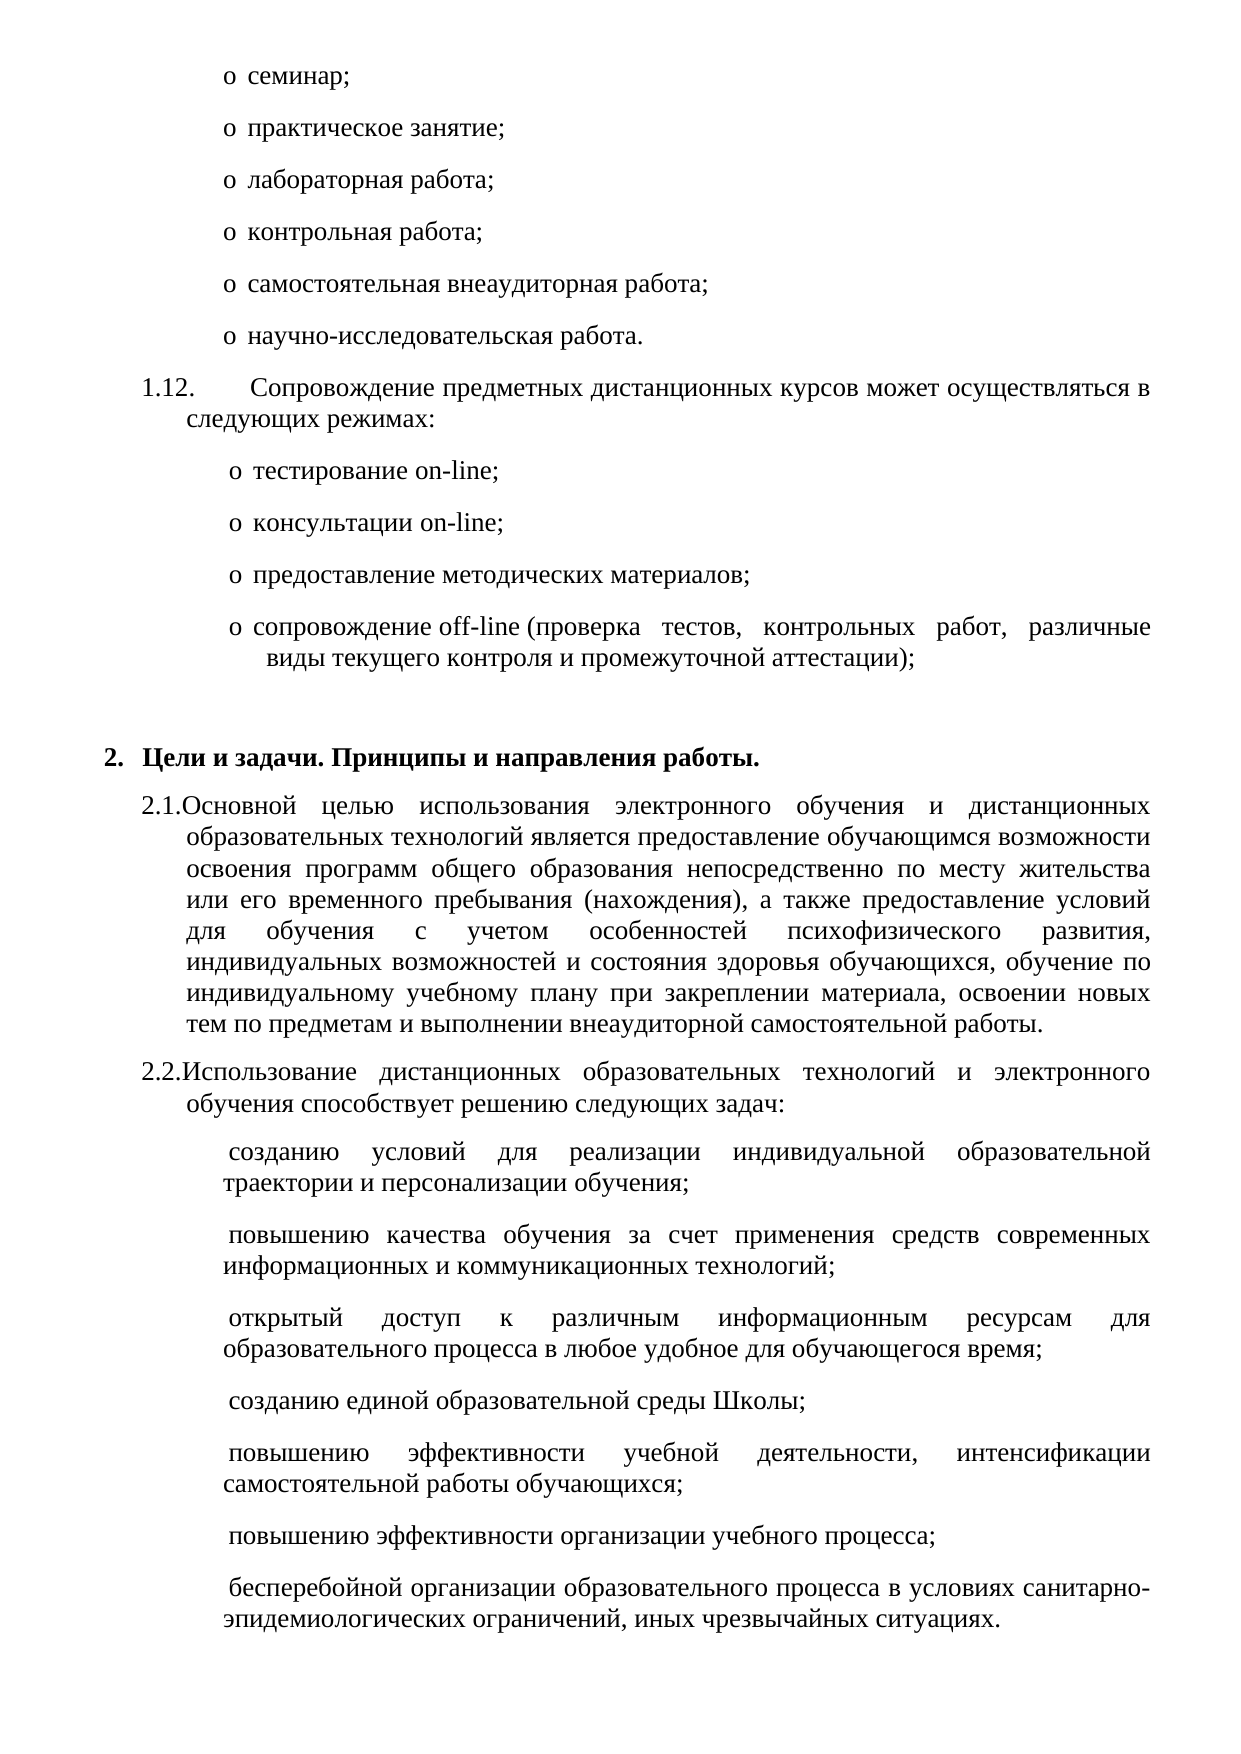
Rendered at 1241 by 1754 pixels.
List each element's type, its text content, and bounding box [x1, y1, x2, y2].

text o семинар; [223, 59, 1152, 90]
text o лабораторная работа; [223, 163, 1152, 194]
text  повышению качества обучения за счет применения средств современных информационных и коммуникационных технологий; [185, 1218, 1152, 1280]
text o предоставление методических материалов; [228, 558, 1152, 589]
text o контрольная работа; [223, 215, 1152, 246]
text 2.2.Использование дистанционных образовательных технологий и электронного обучения способствует решению следующих задач: [141, 1056, 1152, 1118]
text o тестирование on-line; [228, 454, 1152, 485]
text 2. Цели и задачи. Принципы и направления работы. [103, 741, 1152, 772]
text o консультации on-line; [228, 506, 1152, 537]
text  созданию единой образовательной среды Школы; [185, 1384, 1152, 1415]
text  бесперебойной организации образовательного процесса в условиях санитарно-эпидемиологических ограничений, иных чрезвычайных ситуациях. [185, 1571, 1152, 1633]
text 1.12. Сопровождение предметных дистанционных курсов может осуществляться в следующих режимах: [141, 371, 1152, 433]
text o практическое занятие; [223, 111, 1152, 142]
text  повышению эффективности учебной деятельности, интенсификации самостоятельной работы обучающихся; [185, 1436, 1152, 1498]
text  повышению эффективности организации учебного процесса; [185, 1519, 1152, 1550]
text o научно-исследовательская работа. [223, 319, 1152, 350]
text 2.1.Основной целью использования электронного обучения и дистанционных образовательных технологий является предоставление обучающимся возможности освоения программ общего образования непосредственно по месту жительства или его временного пребывания (нахождения), а также предоставление условий для обучения с учетом особенностей психофизического развития, индивидуальных возможностей и состояния здоровья обучающихся, обучение по индивидуальному учебному плану при закреплении материала, освоении новых тем по предметам и выполнении внеаудиторной самостоятельной работы. [141, 789, 1152, 1038]
text  открытый доступ к различным информационным ресурсам для образовательного процесса в любое удобное для обучающегося время; [185, 1301, 1152, 1363]
text  созданию условий для реализации индивидуальной образовательной траектории и персонализации обучения; [185, 1135, 1152, 1197]
text o самостоятельная внеаудиторная работа; [223, 267, 1152, 298]
text o сопровождение off-line (проверка тестов, контрольных работ, различные виды текущего контроля и промежуточной аттестации); [228, 610, 1152, 672]
